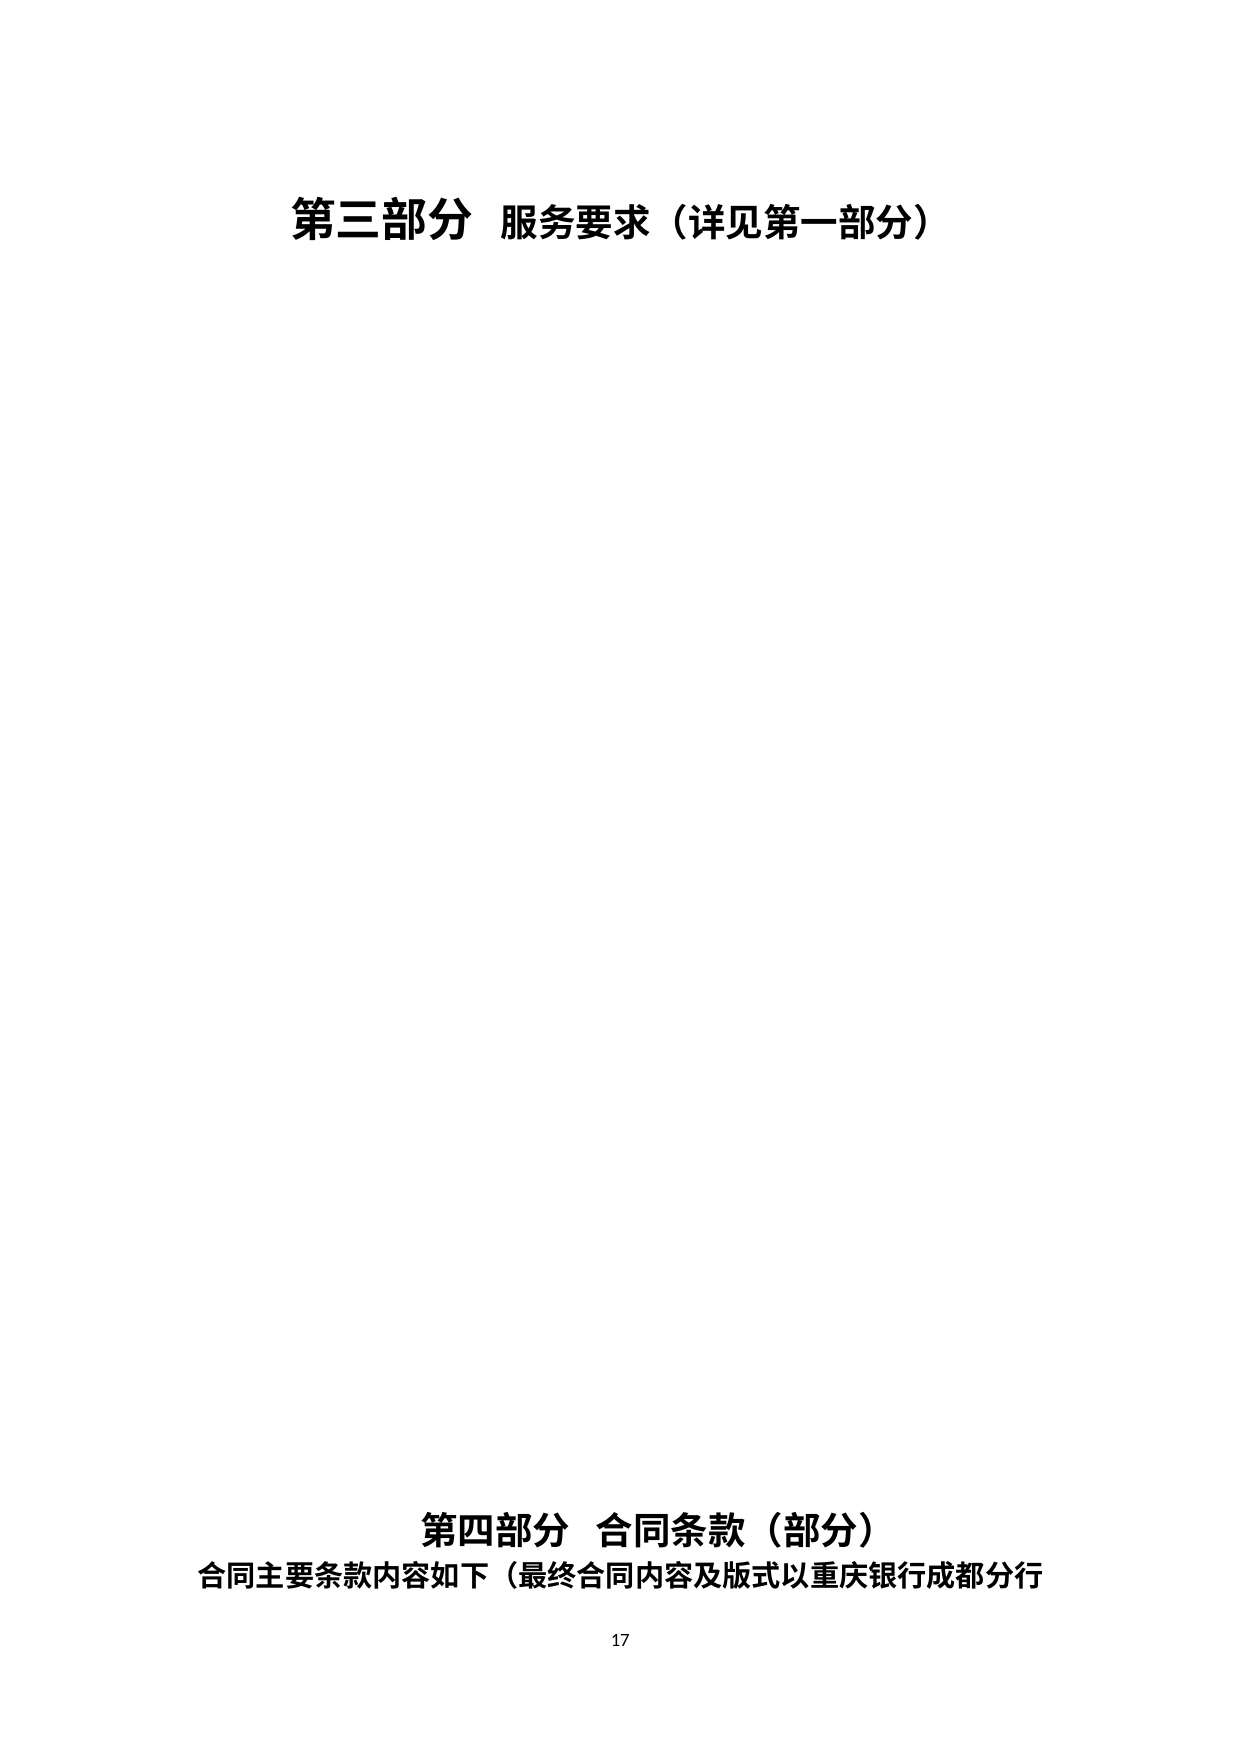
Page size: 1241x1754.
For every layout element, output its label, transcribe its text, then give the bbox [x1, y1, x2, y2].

subtitle 服务要求（详见第一部分） [118, 183, 1122, 249]
subtitle 第四部分 合同条款（部分） [118, 1511, 1122, 1553]
text 合同主要条款内容如下（最终合同内容及版式以重庆银行成都分行 [118, 1553, 1122, 1595]
